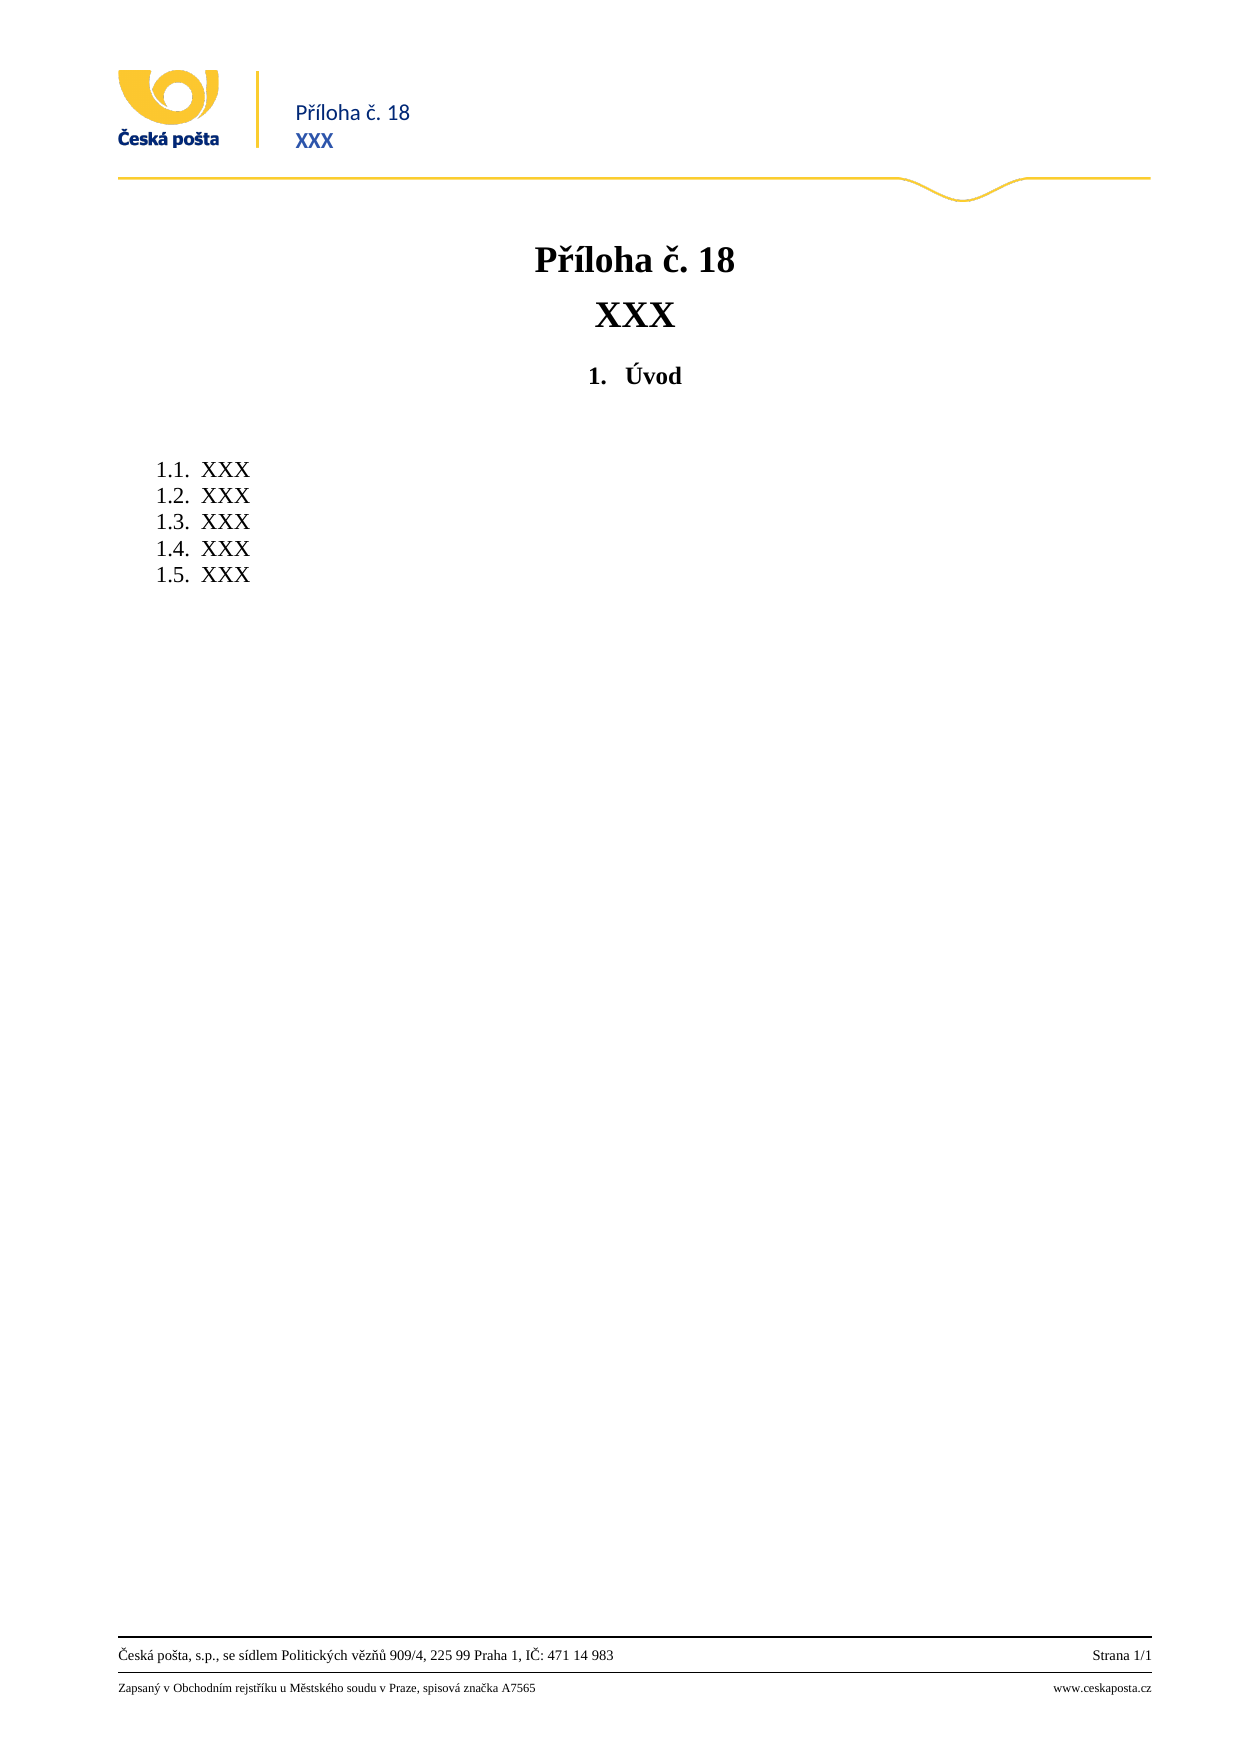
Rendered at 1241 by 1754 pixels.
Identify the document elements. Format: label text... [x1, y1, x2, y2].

list Úvod [118, 361, 1152, 389]
list XXX [156, 456, 1152, 482]
list XXX [156, 508, 1152, 535]
list XXX [156, 561, 1152, 587]
list XXX [156, 535, 1152, 561]
picture [118, 70, 219, 148]
picture [118, 177, 1151, 202]
text XXX [118, 293, 1152, 336]
text Příloha č. 18 [118, 237, 1152, 280]
list XXX [156, 482, 1152, 508]
